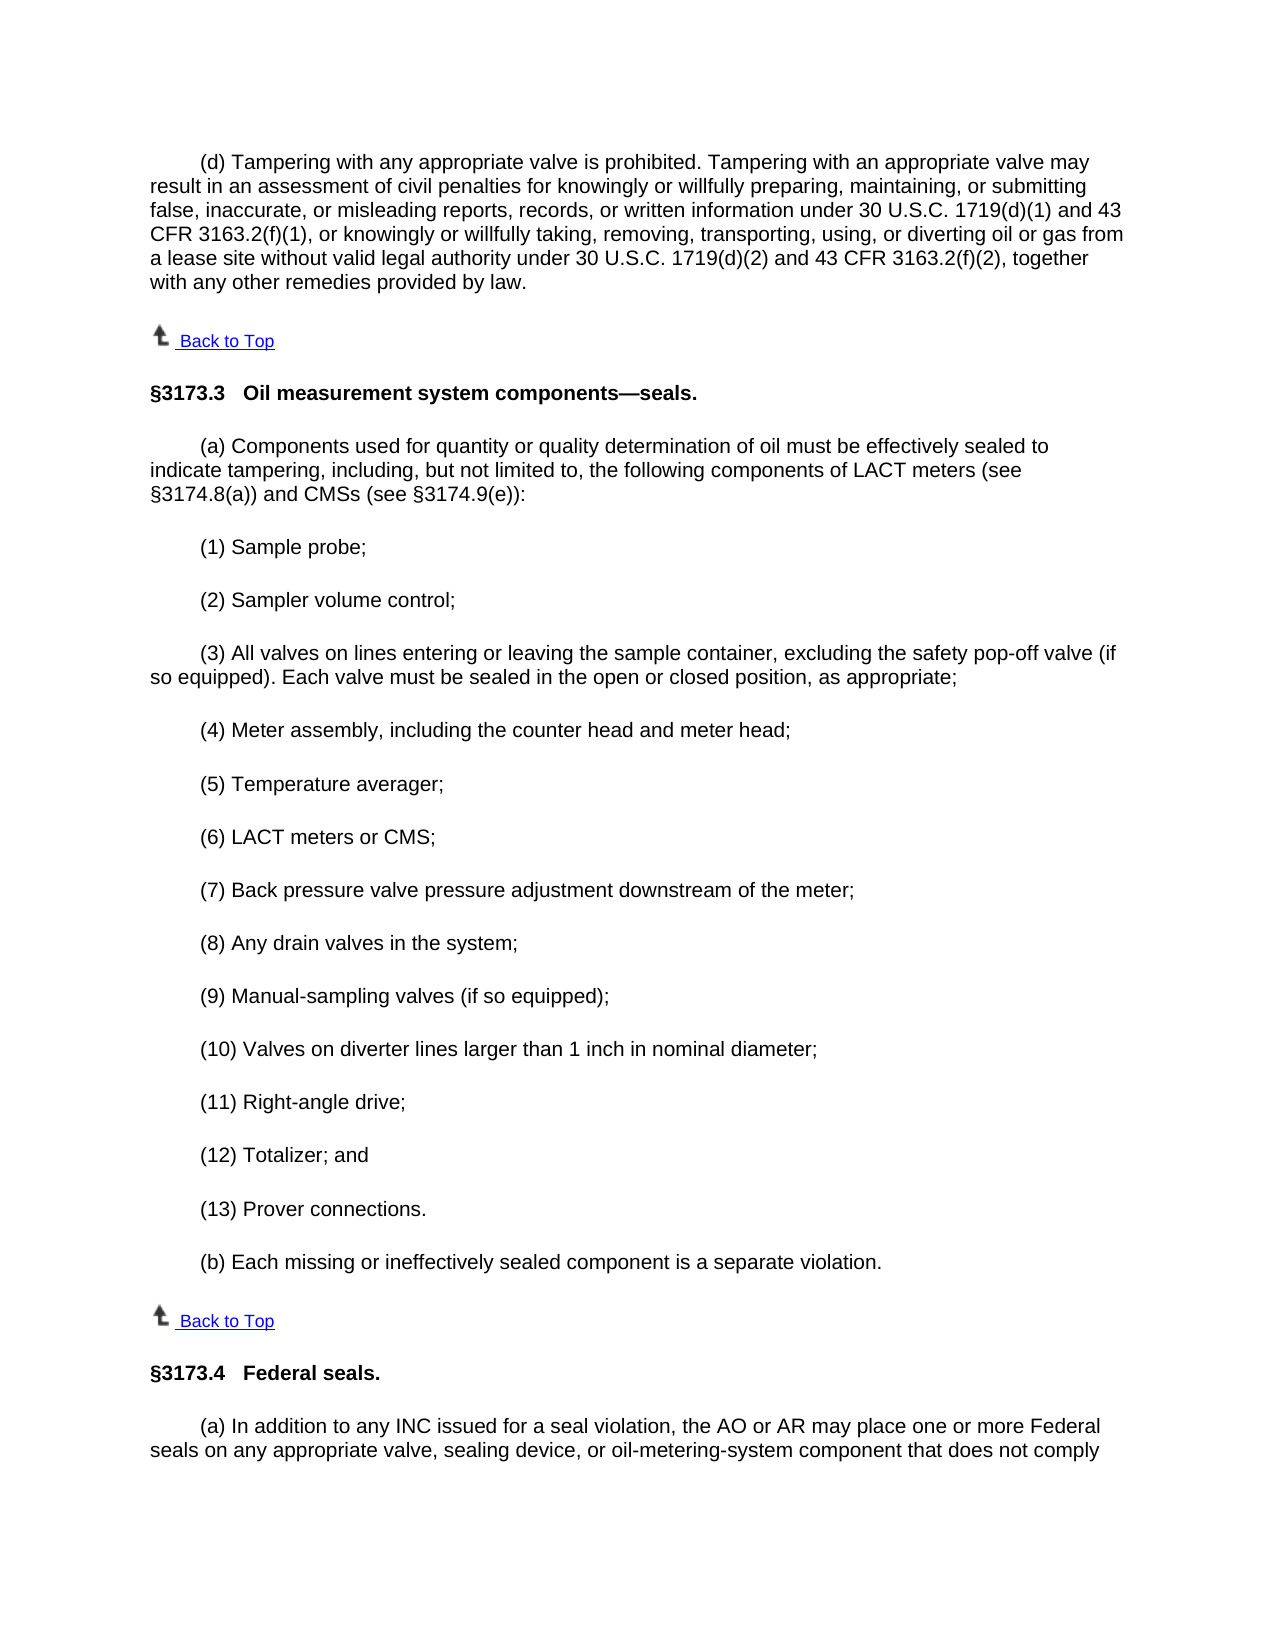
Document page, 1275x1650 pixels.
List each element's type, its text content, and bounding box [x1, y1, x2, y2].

text (6) LACT meters or CMS; [150, 824, 1125, 848]
text (11) Right-angle drive; [150, 1090, 1125, 1114]
text (1) Sample probe; [150, 535, 1125, 559]
text Back to Top [150, 1303, 1125, 1331]
text (12) Totalizer; and [150, 1143, 1125, 1167]
text (9) Manual-sampling valves (if so equipped); [150, 984, 1125, 1008]
text (10) Valves on diverter lines larger than 1 inch in nominal diameter; [150, 1037, 1125, 1061]
text (13) Prover connections. [150, 1196, 1125, 1220]
text (5) Temperature averager; [150, 771, 1125, 795]
text (d) Tampering with any appropriate valve is prohibited. Tampering with an appropriate valve may result in an assessment of civil penalties for knowingly or willfully preparing, maintaining, or submitting false, inaccurate, or misleading reports, records, or written information under 30 U.S.C. 1719(d)(1) and 43 CFR 3163.2(f)(1), or knowingly or willfully taking, removing, transporting, using, or diverting oil or gas from a lease site without valid legal authority under 30 U.S.C. 1719(d)(2) and 43 CFR 3163.2(f)(2), together with any other remedies provided by law. [150, 150, 1125, 294]
text (7) Back pressure valve pressure adjustment downstream of the meter; [150, 878, 1125, 902]
text (2) Sampler volume control; [150, 588, 1125, 612]
text (3) All valves on lines entering or leaving the sample container, excluding the safety pop-off valve (if so equipped). Each valve must be sealed in the open or closed position, as appropriate; [150, 641, 1125, 689]
text (a) Components used for quantity or quality determination of oil must be effectively sealed to indicate tampering, including, but not limited to, the following components of LACT meters (see §3174.8(a)) and CMSs (see §3174.9(e)): [150, 434, 1125, 506]
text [150, 1414, 1125, 1462]
picture [150, 1302, 175, 1328]
text §3173.3 Oil measurement system components—seals. [150, 381, 1125, 405]
text Back to Top [150, 323, 1125, 352]
text (8) Any drain valves in the system; [150, 931, 1125, 955]
text (b) Each missing or ineffectively sealed component is a separate violation. [150, 1249, 1125, 1273]
text §3173.4 Federal seals. [150, 1361, 1125, 1384]
picture [150, 322, 175, 348]
text (4) Meter assembly, including the counter head and meter head; [150, 718, 1125, 742]
